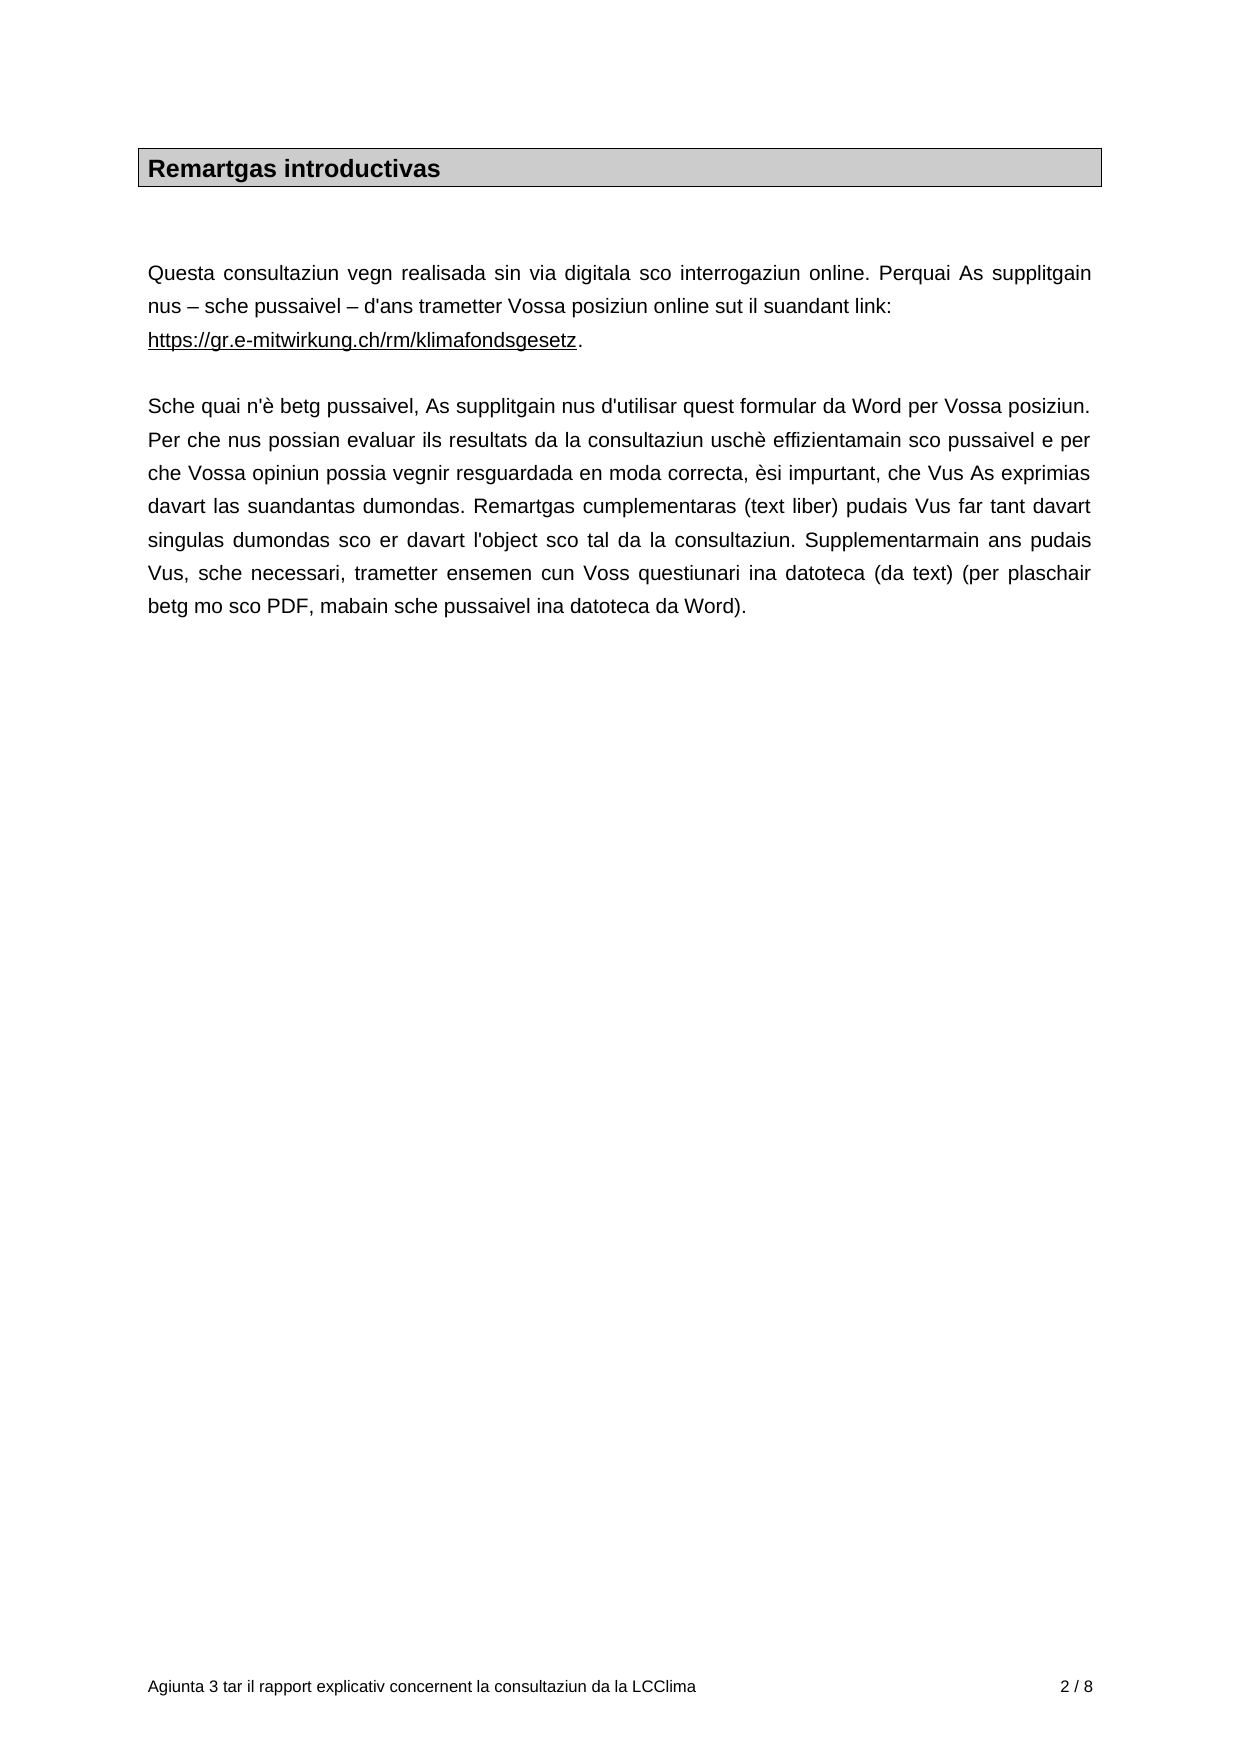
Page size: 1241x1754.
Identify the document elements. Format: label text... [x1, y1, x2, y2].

text https://gr.e-mitwirkung.ch/rm/klimafondsgesetz. [148, 321, 1092, 354]
text Remartgas introductivas [139, 149, 1101, 186]
text Sche quai n'è betg pussaivel, As supplitgain nus d'utilisar quest formular da Word per Vossa posiziun. Per che nus possian evaluar ils resultats da la consultaziun uschè effizientamain sco pussaivel e per che Vossa opiniun possia vegnir resguardada en moda correcta, èsi impurtant, che Vus As exprimias davart las suandantas dumondas. Remartgas cumplementaras (text liber) pudais Vus far tant davart singulas dumondas sco er davart l'object sco tal da la consultaziun. Supplementarmain ans pudais Vus, sche necessari, trametter ensemen cun Voss questiunari ina datoteca (da text) (per plaschair betg mo sco PDF, mabain sche pussaivel ina datoteca da Word). [148, 387, 1092, 621]
text Questa consultaziun vegn realisada sin via digitala sco interrogaziun online. Perquai As supplitgain nus – sche pussaivel – d'ans trametter Vossa posiziun online sut il suandant link: [148, 254, 1092, 321]
